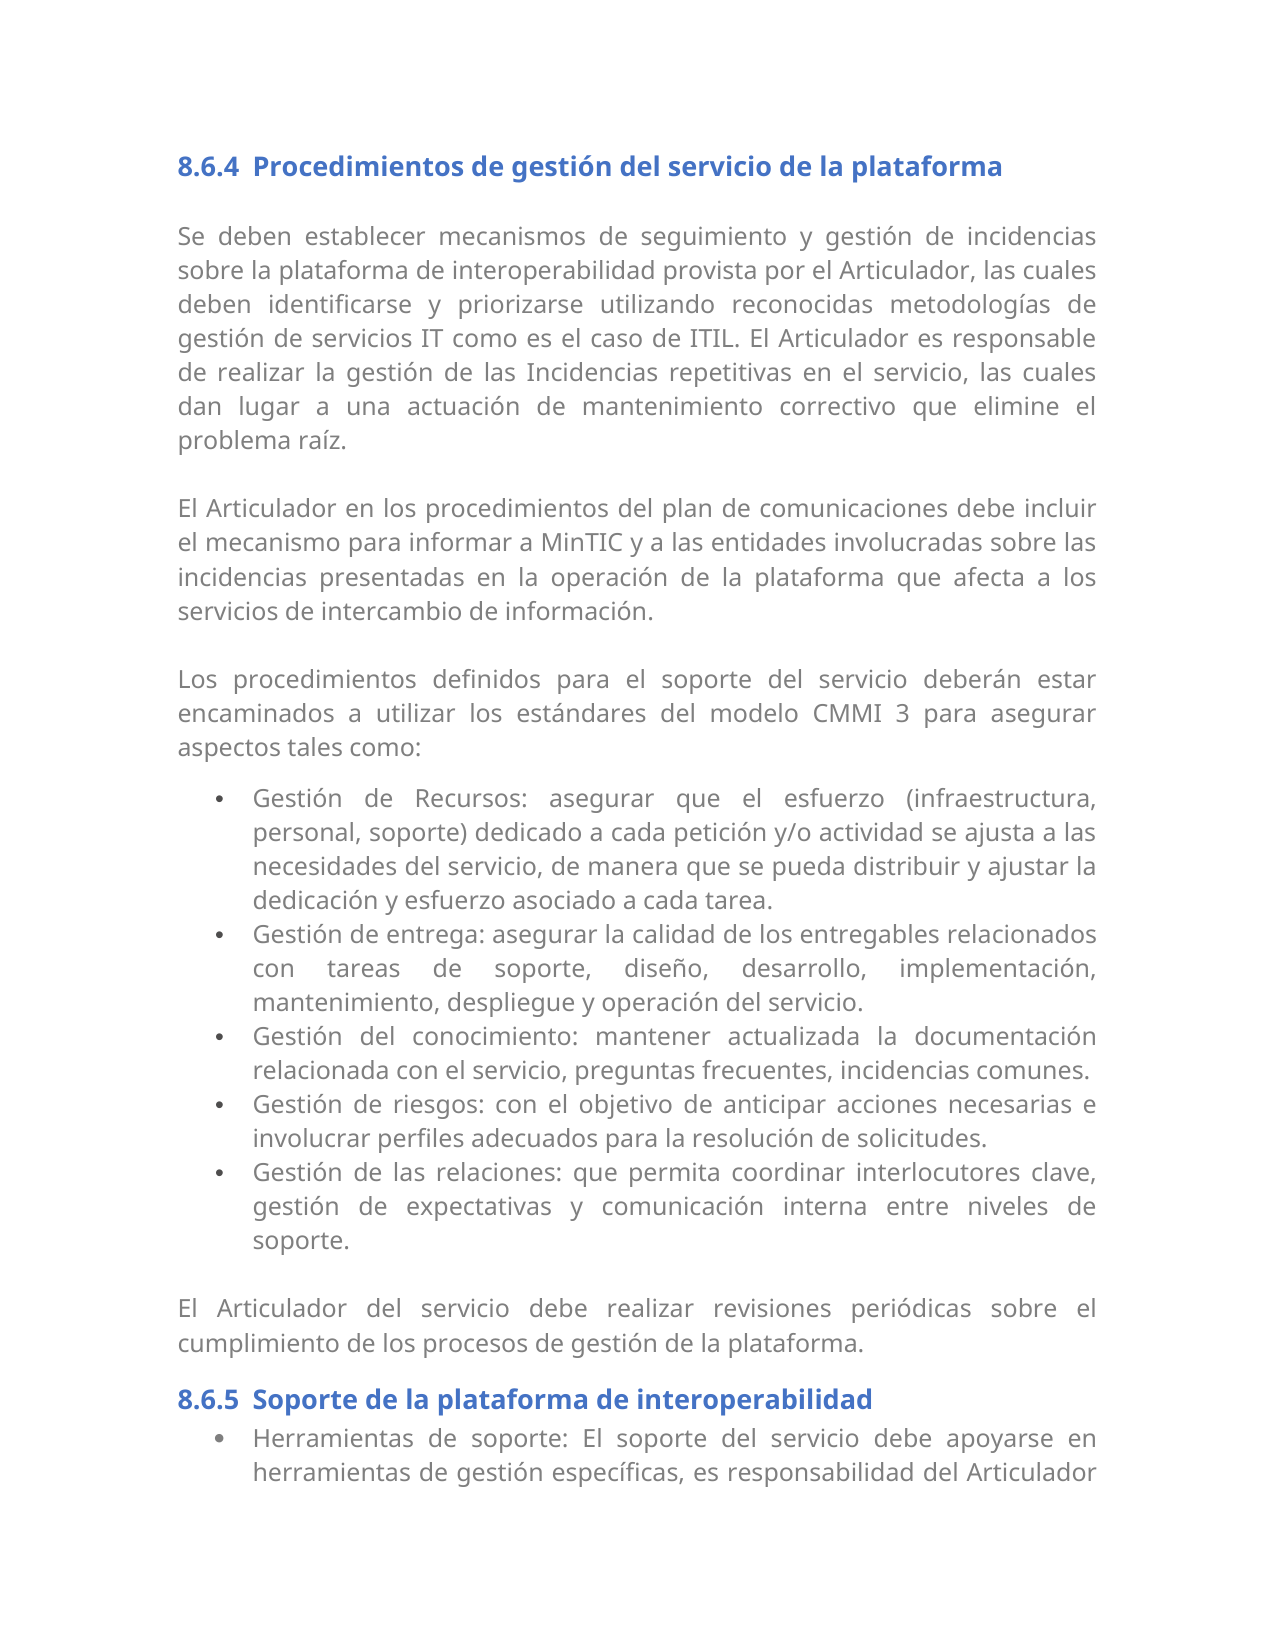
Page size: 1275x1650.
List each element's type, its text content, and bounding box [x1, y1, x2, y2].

text Se deben establecer mecanismos de seguimiento y gestión de incidencias sobre la plataforma de interoperabilidad provista por el Articulador, las cuales deben identificarse y priorizarse utilizando reconocidas metodologías de gestión de servicios IT como es el caso de ITIL. El Articulador es responsable de realizar la gestión de las Incidencias repetitivas en el servicio, las cuales dan lugar a una actuación de mantenimiento correctivo que elimine el problema raíz. [177, 218, 1098, 457]
subtitle Procedimientos de gestión del servicio de la plataforma [177, 148, 1098, 184]
text El Articulador en los procedimientos del plan de comunicaciones debe incluir el mecanismo para informar a MinTIC y a las entidades involucradas sobre las incidencias presentadas en la operación de la plataforma que afecta a los servicios de intercambio de información. [177, 491, 1098, 627]
list Gestión de entrega: asegurar la calidad de los entregables relacionados con tareas de soporte, diseño, desarrollo, implementación, mantenimiento, despliegue y operación del servicio. [215, 916, 1098, 1019]
text El Articulador del servicio debe realizar revisiones periódicas sobre el cumplimiento de los procesos de gestión de la plataforma. [177, 1291, 1098, 1359]
list Gestión del conocimiento: mantener actualizada la documentación relacionada con el servicio, preguntas frecuentes, incidencias comunes. [215, 1019, 1098, 1087]
subtitle Soporte de la plataforma de interoperabilidad [177, 1380, 1098, 1417]
text Los procedimientos definidos para el soporte del servicio deberán estar encaminados a utilizar los estándares del modelo CMMI 3 para asegurar aspectos tales como: [177, 661, 1098, 763]
list Gestión de las relaciones: que permita coordinar interlocutores clave, gestión de expectativas y comunicación interna entre niveles de soporte. [215, 1155, 1098, 1257]
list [215, 1421, 1098, 1489]
list Gestión de riesgos: con el objetivo de anticipar acciones necesarias e involucrar perfiles adecuados para la resolución de solicitudes. [215, 1087, 1098, 1155]
list Gestión de Recursos: asegurar que el esfuerzo (infraestructura, personal, soporte) dedicado a cada petición y/o actividad se ajusta a las necesidades del servicio, de manera que se pueda distribuir y ajustar la dedicación y esfuerzo asociado a cada tarea. [215, 780, 1098, 916]
